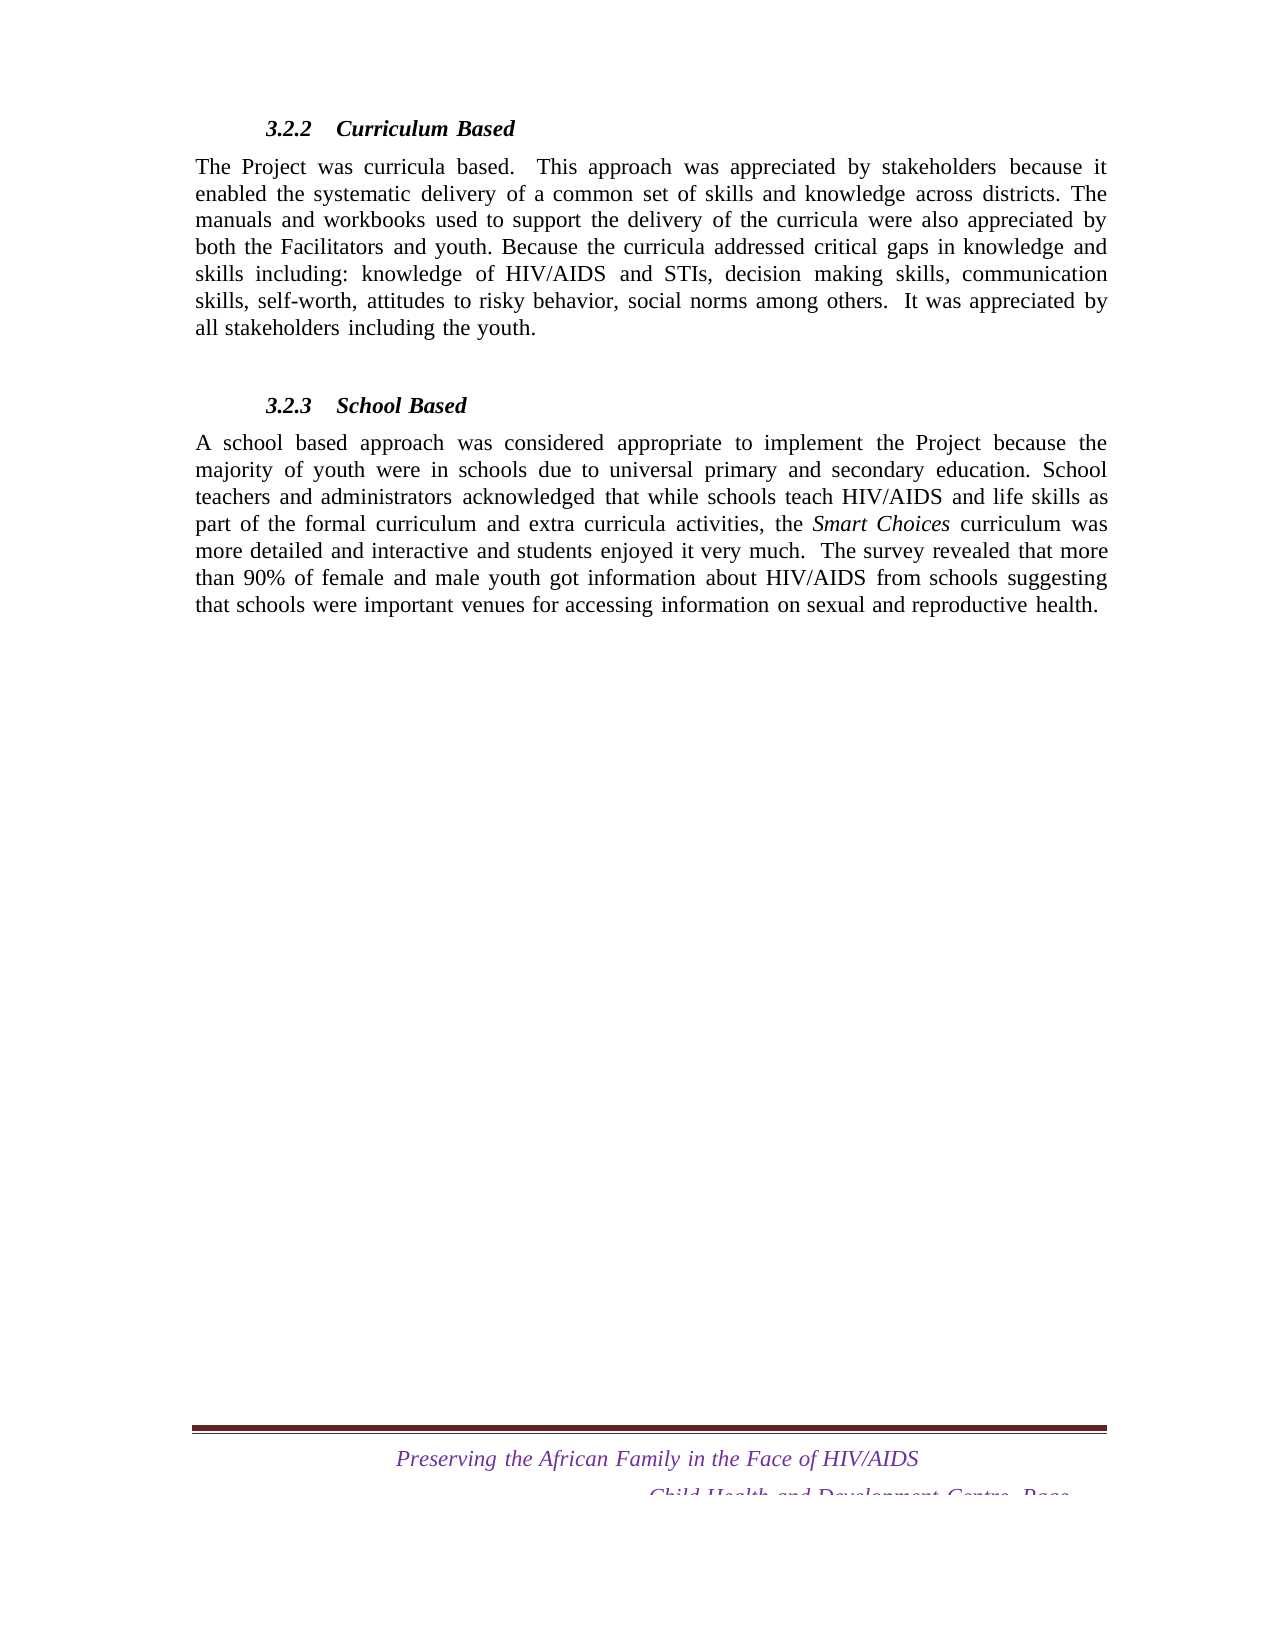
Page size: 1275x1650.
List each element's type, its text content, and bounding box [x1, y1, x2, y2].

text The Project was curricula based. This approach was appreciated by stakeholders because it enabled the systematic delivery of a common set of skills and knowledge across districts. The manuals and workbooks used to support the delivery of the curricula were also appreciated by both the Facilitators and youth. Because the curricula addressed critical gaps in knowledge and skills including: knowledge of HIV/AIDS and STIs, decision making skills, communication skills, self-worth, attitudes to risky behavior, social norms among others. It was appreciated by all stakeholders including the youth. [195, 153, 1108, 340]
text A school based approach was considered appropriate to implement the Project because the majority of youth were in schools due to universal primary and secondary education. School teachers and administrators acknowledged that while schools teach HIV/AIDS and life skills as part of the formal curriculum and extra curricula activities, the Smart Choices curriculum was more detailed and interactive and students enjoyed it very much. The survey revealed that more than 90% of female and male youth got information about HIV/AIDS from schools suggesting that schools were important venues for accessing information on sexual and reproductive health. [195, 429, 1108, 617]
text 3.2.2 Curriculum Based [266, 115, 1121, 141]
text 3.2.3 School Based [266, 392, 1121, 418]
